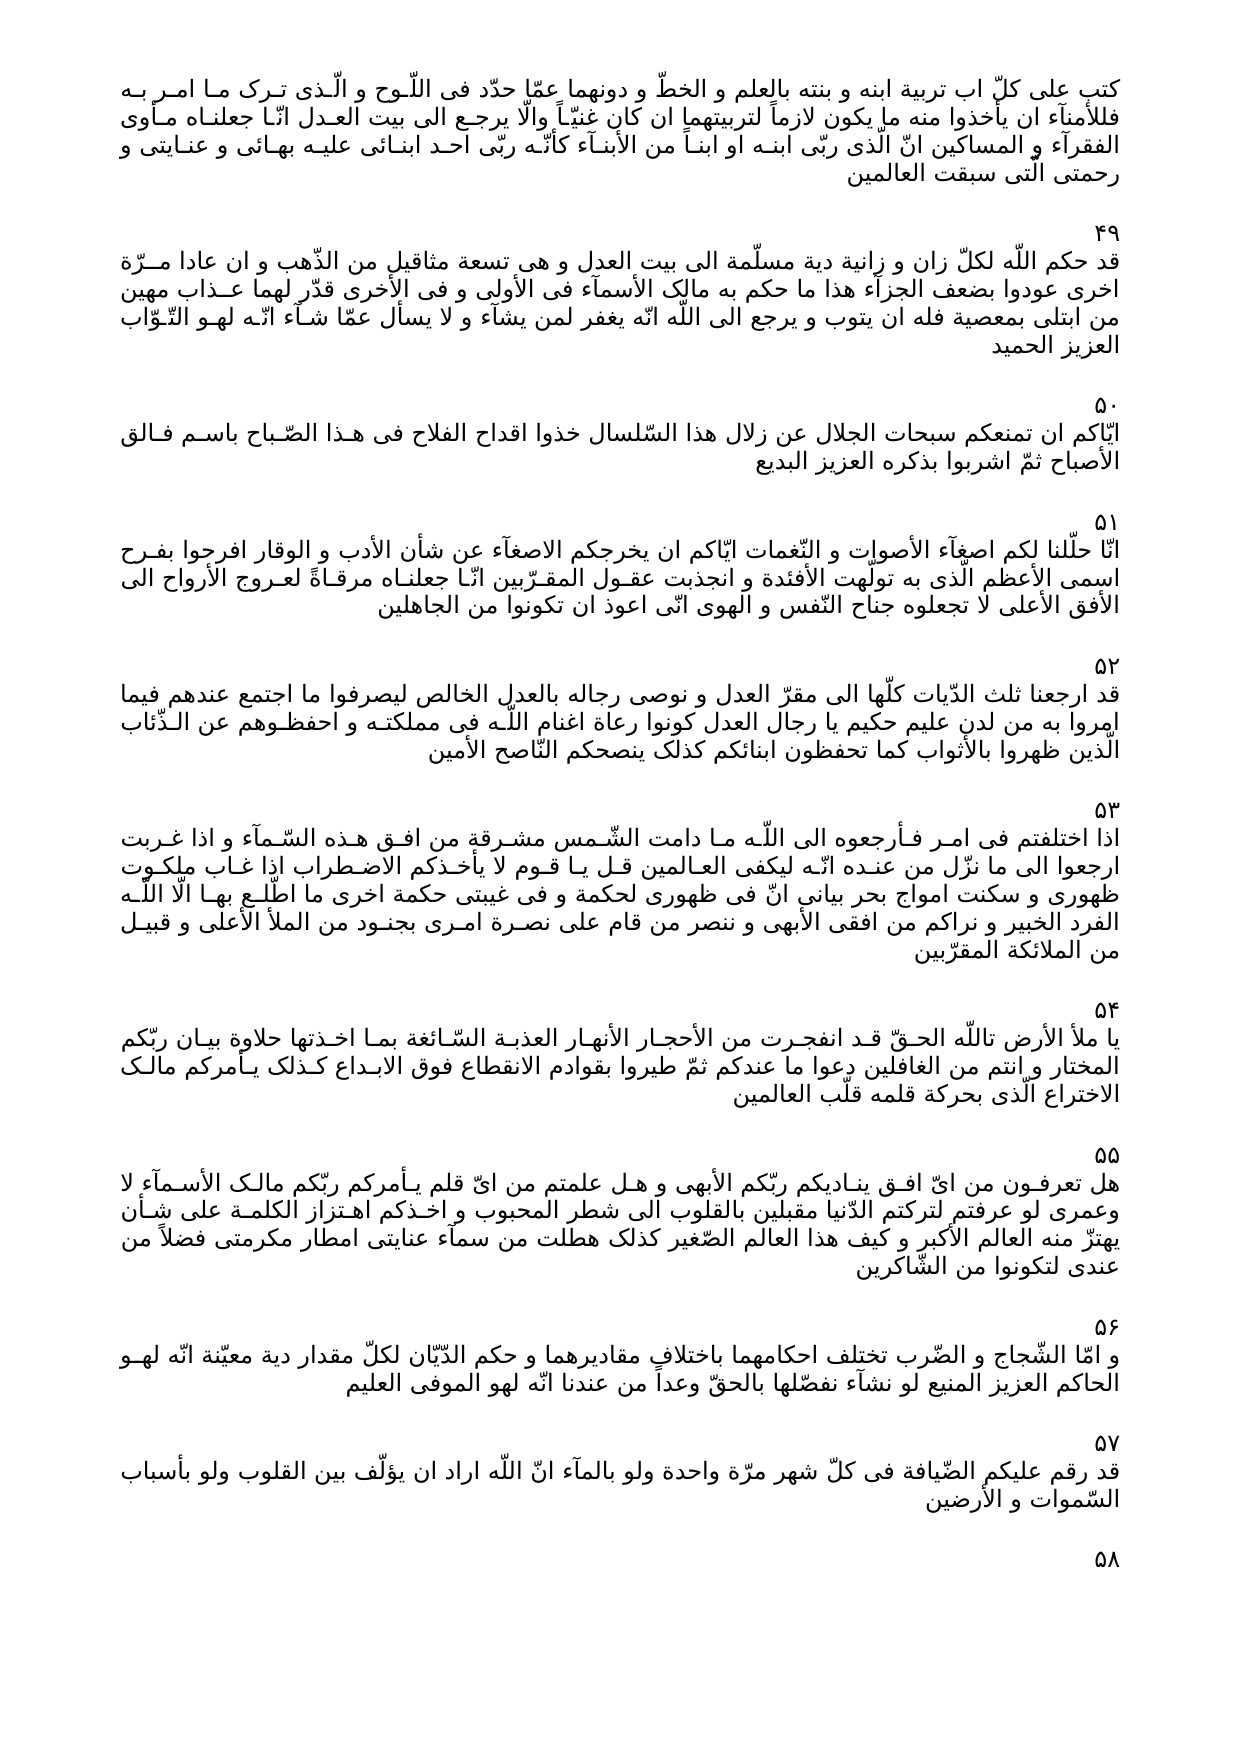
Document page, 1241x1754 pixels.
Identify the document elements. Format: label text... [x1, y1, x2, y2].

text انّا حلّلنا لکم اصغآء الأصوات و النّغمات ایّاکم ان یخرجکم الاصغآء عن شأن الأدب و الوقار افرحوا بفرح اسمی الأعظم الّذی به تولّهت الأفئدة و انجذبت عقول المقرّبین انّا جعلناه مرقاةً لعروج الأرواح الی الأفق الأعلی لا تجعلوه جناح النّفس و الهوی انّی اعوذ ان تکونوا من الجاهلین [120, 536, 1120, 619]
text هل تعرفون من ایّ افق ینادیکم ربّکم الأبهی و هل علمتم من ایّ قلم یأمرکم ربّکم مالک الأسمآء لا وعمری لو عرفتم لترکتم الدّنیا مقبلین بالقلوب الی شطر المحبوب و اخذکم اهتزاز الکلمة علی شأن یهتزّ منه العالم الأکبر و کیف هذا العالم الصّغیر کذلک هطلت من سمآء عنایتی امطار مکرمتی فضلاً من عندی لتکونوا من الشّاکرین [120, 1169, 1120, 1280]
text ۵٧ [120, 1429, 1120, 1457]
text و امّا الشّجاج و الضّرب تختلف احکامهما باختلاف مقادیرهما و حکم الدّیّان لکلّ مقدار دیة معیّنة انّه لهو الحاکم العزیز المنیع لو نشآء نفصّلها بالحقّ وعداً من عندنا انّه لهو الموفی العلیم [120, 1341, 1120, 1397]
text ۵٨ [120, 1546, 1120, 1573]
text قد ارجعنا ثلث الدّیات کلّها الی مقرّ العدل و نوصی رجاله بالعدل الخالص لیصرفوا ما اجتمع عندهم فیما امروا به من لدن علیم حکیم یا رجال العدل کونوا رعاة اغنام اللّه فی مملکته و احفظوهم عن الذّئاب الّذین ظهروا بالأثواب کما تحفظون ابنائکم کذلک ینصحکم النّاصح الأمین [120, 680, 1120, 764]
text ۵٣ [120, 796, 1120, 824]
text ۴٩ [120, 219, 1120, 247]
text یا ملأ الأرض تاللّه الحقّ قد انفجرت من الأحجار الأنهار العذبة السّائغة بما اخذتها حلاوة بیان ربّکم المختار و انتم من الغافلین دعوا ما عندکم ثمّ طیروا بقوادم الانقطاع فوق الابداع کذلک یأمرکم مالک الاختراع الّذی بحرکة قلمه قلّب العالمین [120, 1024, 1120, 1108]
text قد رقم علیکم الضّیافة فی کلّ شهر مرّة واحدة ولو بالمآء انّ اللّه اراد ان یؤلّف بین القلوب ولو بأسباب السّموات و الأرضین [120, 1457, 1120, 1513]
text اذا اختلفتم فی امر فأرجعوه الی اللّه ما دامت الشّمس مشرقة من افق هذه السّمآء و اذا غربت ارجعوا الی ما نزّل من عنده انّه لیکفی العالمین قل یا قوم لا یأخذکم الاضطراب اذا غاب ملکوت ظهوری و سکنت امواج بحر بیانی انّ فی ظهوری لحکمة و فی غیبتی حکمة اخری ما اطّلع بها الّا اللّه الفرد الخبیر و نراکم من افقی الأبهی و ننصر من قام علی نصرة امری بجنود من الملأ الأعلی و قبیل من الملائکة المقرّبین [120, 824, 1120, 964]
text ایّاکم ان تمنعکم سبحات الجلال عن زلال هذا السّلسال خذوا اقداح الفلاح فی هذا الصّباح باسم فالق الأصباح ثمّ اشربوا بذکره العزیز البدیع [120, 419, 1120, 475]
text قد حکم اللّه لکلّ زان و زانیة دیة مسلّمة الی بیت العدل و هی تسعة مثاقیل من الذّهب و ان عادا مرّة اخری عودوا بضعف الجزآء هذا ما حکم به مالک الأسمآء فی الأولی و فی الأخری قدّر لهما عذاب مهین من ابتلی بمعصیة فله ان یتوب و یرجع الی اللّه انّه یغفر لمن یشآء و لا یسأل عمّا شآء انّه لهو التّوّاب العزیز الحمید [120, 247, 1120, 359]
text ۵١ [120, 508, 1120, 536]
text ۵۴ [120, 996, 1120, 1024]
text ۵٠ [120, 391, 1120, 419]
text ۵٢ [120, 652, 1120, 680]
text کتب علی کلّ اب تربیة ابنه و بنته بالعلم و الخطّ و دونهما عمّا حدّد فی اللّوح و الّذی ترک ما امر به فللأمنآء ان یأخذوا منه ما یکون لازماً لتربیتهما ان کان غنیّاً والّا یرجع الی بیت العدل انّا جعلناه مأوی الفقرآء و المساکین انّ الّذی ربّی ابنه او ابناً من الأبنآء کأنّه ربّی احد ابنائی علیه بهائی و عنایتی و رحمتی الّتی سبقت العالمین [120, 75, 1120, 187]
text ۵۶ [120, 1313, 1120, 1341]
text ۵۵ [120, 1141, 1120, 1169]
